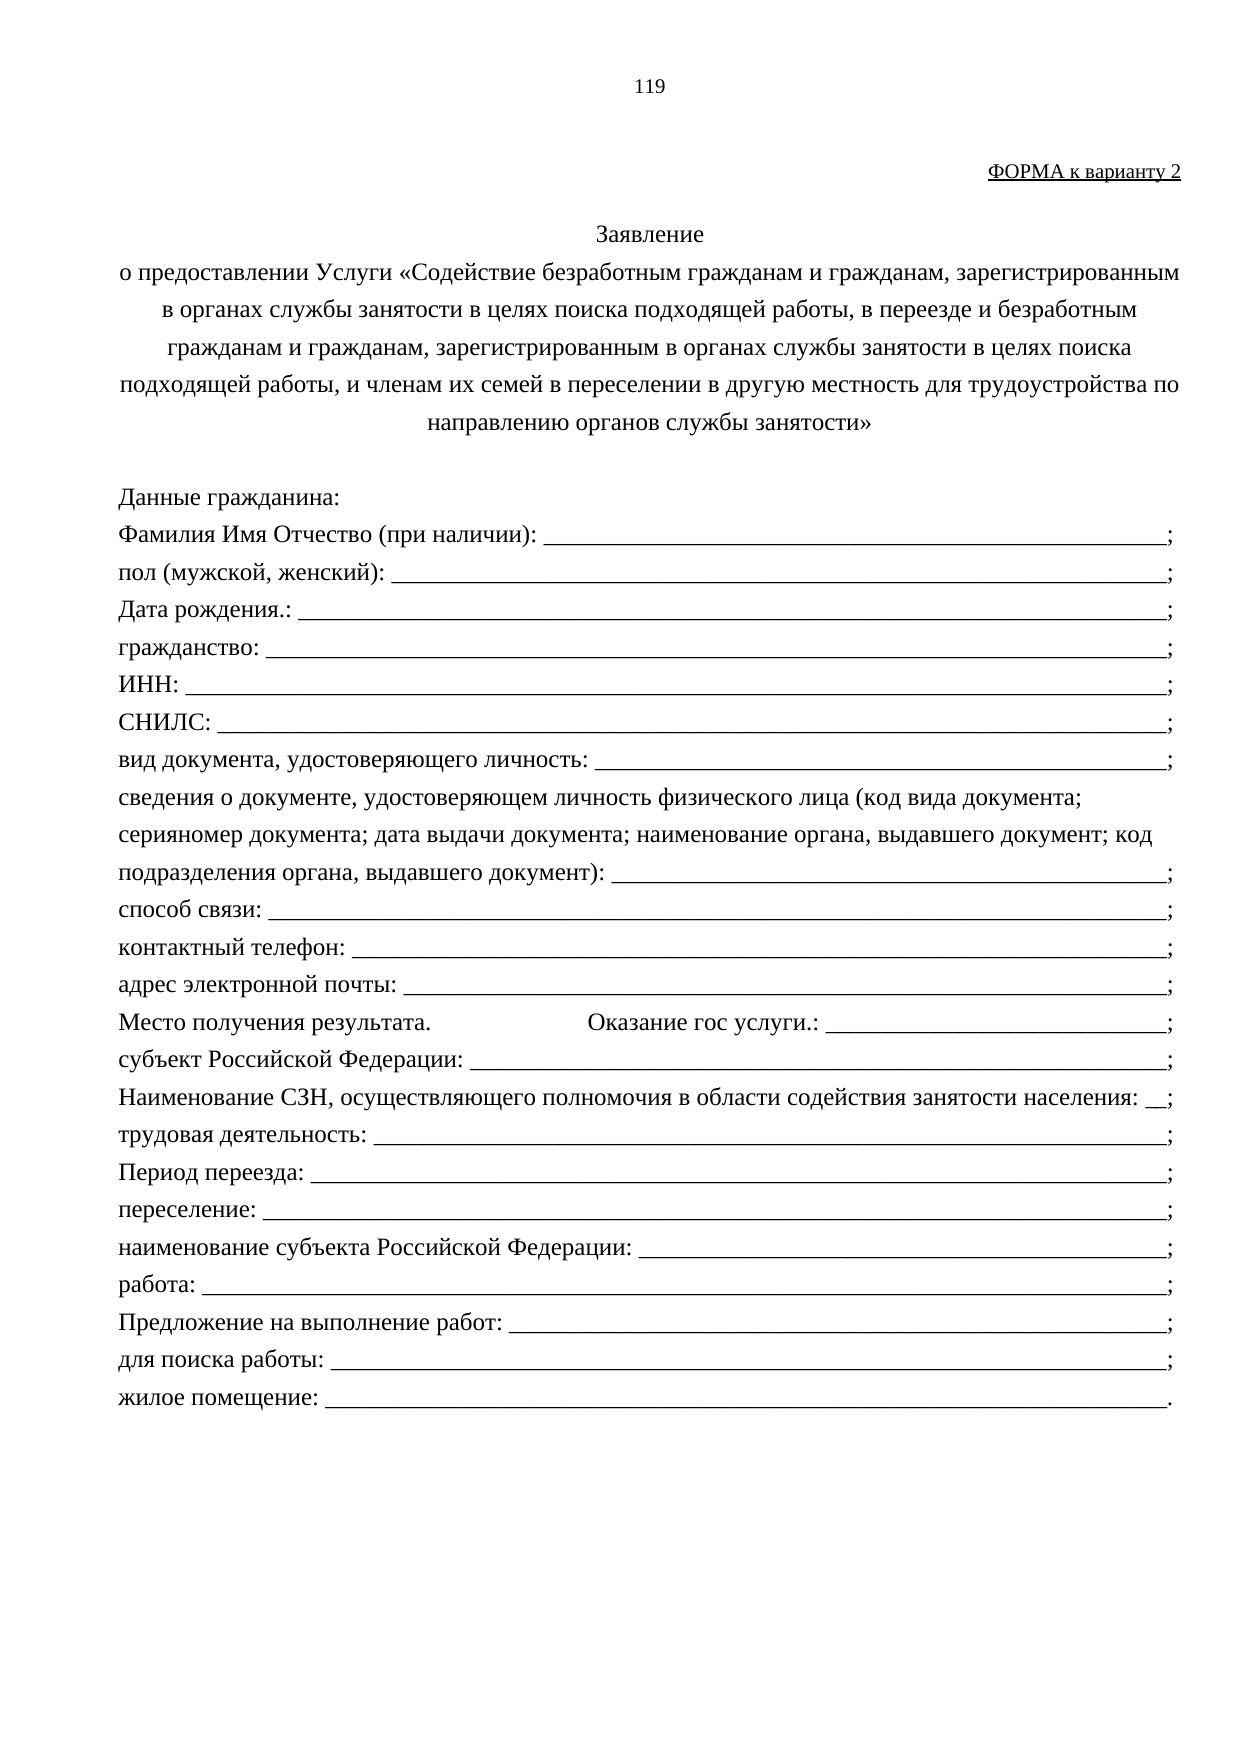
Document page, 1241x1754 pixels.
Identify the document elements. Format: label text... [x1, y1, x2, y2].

text Место получения результата. Оказание гос услуги.: ; [118, 1000, 1181, 1038]
text вид документа, удостоверяющего личность: ; [118, 738, 1181, 775]
text СНИЛС: ; [118, 700, 1181, 738]
text способ связи: ; [118, 888, 1181, 925]
text Предложение на выполнение работ: ; [118, 1300, 1181, 1338]
text гражданство: ; [118, 625, 1181, 663]
text субъект Российской Федерации: ; [118, 1038, 1181, 1075]
text Дата рождения.: ; [118, 588, 1181, 625]
text Фамилия Имя Отчество (при наличии): ; [118, 513, 1181, 550]
text сведения о документе, удостоверяющем личность физического лица (код вида документа; серияномер документа; дата выдачи документа; наименование органа, выдавшего документ; код подразделения органа, выдавшего документ): ; [118, 775, 1181, 888]
text для поиска работы: ; [118, 1338, 1181, 1375]
text пол (мужской, женский): ; [118, 550, 1181, 588]
text ИНН: ; [118, 663, 1181, 700]
text Период переезда: ; [118, 1150, 1181, 1188]
text работа: ; [118, 1263, 1181, 1300]
text Данные гражданина: [118, 475, 1181, 513]
text контактный телефон: ; [118, 925, 1181, 963]
text трудовая деятельность: ; [118, 1113, 1181, 1150]
text адрес электронной почты: ; [118, 963, 1181, 1000]
text переселение: ; [118, 1188, 1181, 1225]
text наименование субъекта Российской Федерации: ; [118, 1225, 1181, 1263]
text Наименование СЗН, осуществляющего полномочия в области содействия занятости населения: ; [118, 1075, 1181, 1113]
text Заявление [118, 213, 1181, 250]
text ФОРМА к варианту 2 [193, 158, 1181, 183]
text о предоставлении Услуги «Содействие безработным гражданам и гражданам, зарегистрированным в органах службы занятости в целях поиска подходящей работы, в переезде и безработным гражданам и гражданам, зарегистрированным в органах службы занятости в целях поиска подходящей работы, и членам их семей в переселении в другую местность для трудоустройства по направлению органов службы занятости» [118, 250, 1181, 438]
text жилое помещение: . [118, 1375, 1181, 1413]
